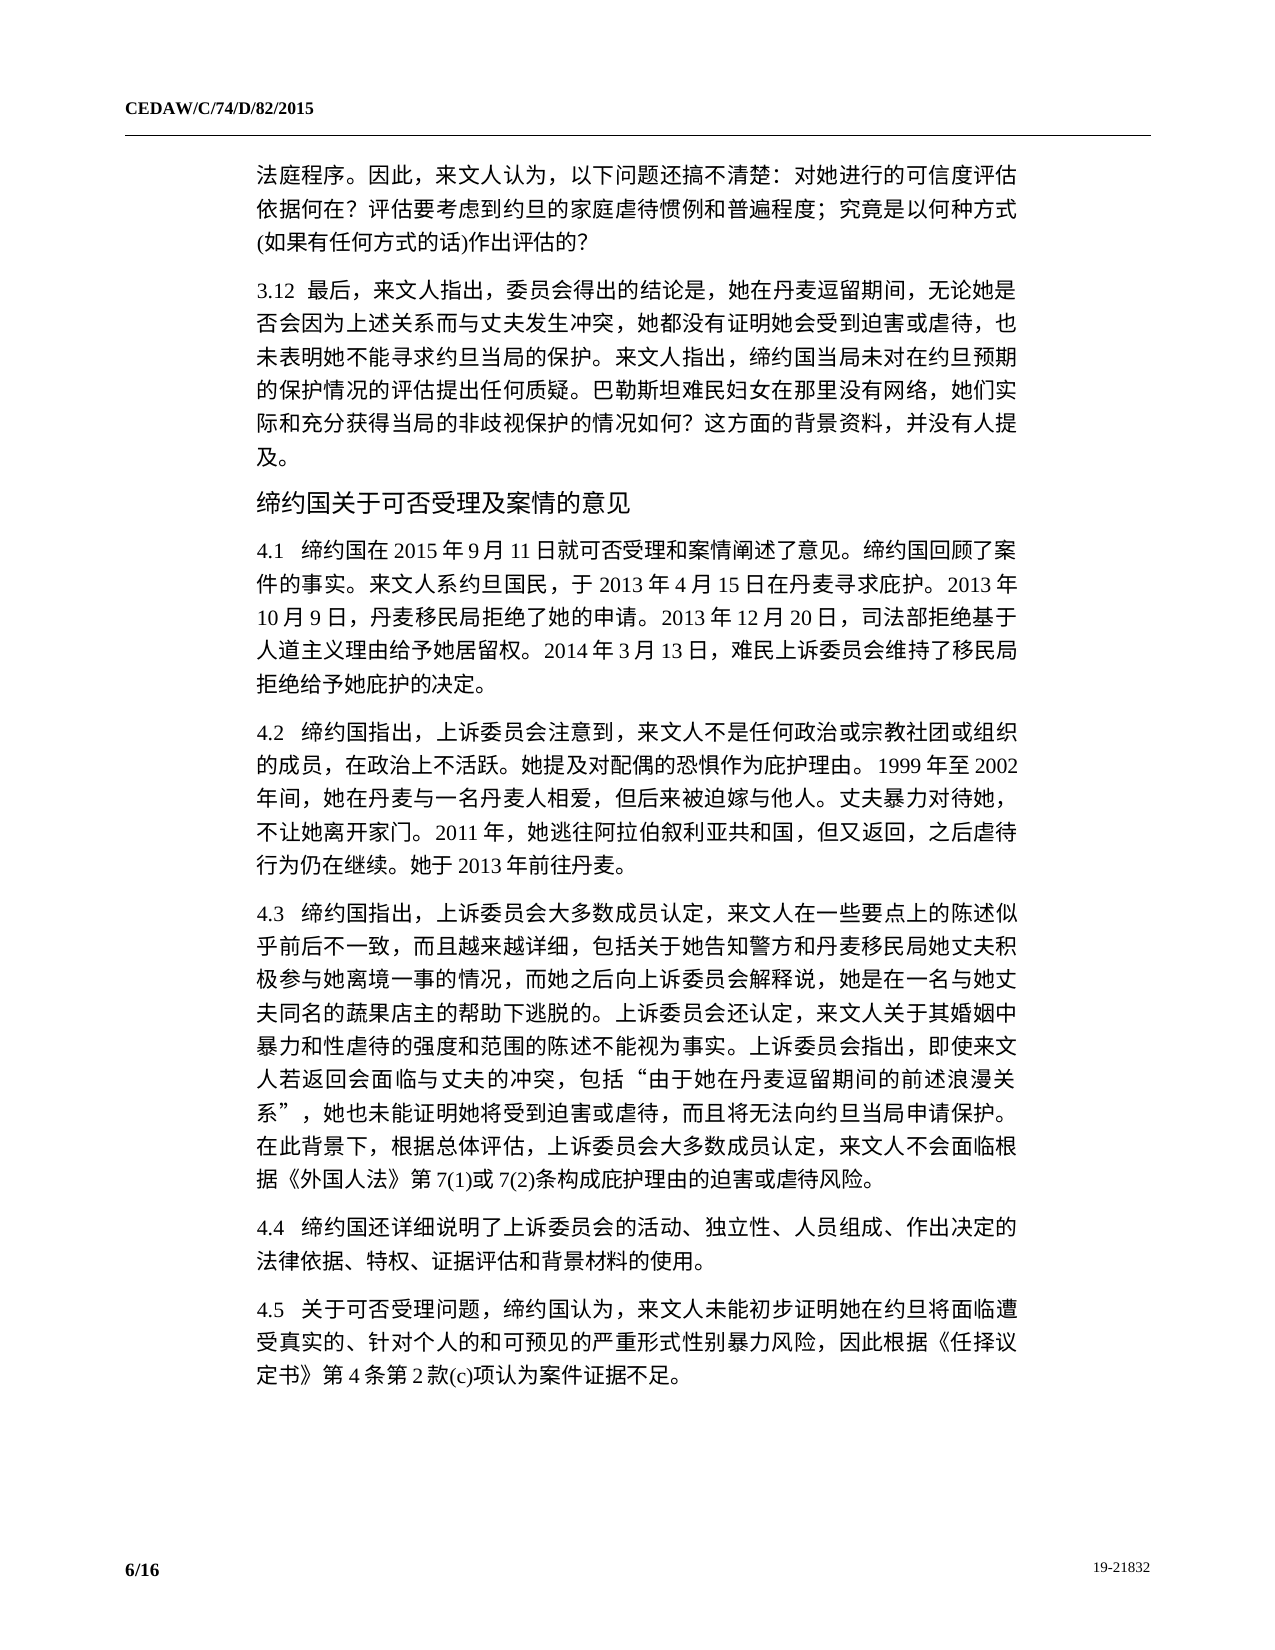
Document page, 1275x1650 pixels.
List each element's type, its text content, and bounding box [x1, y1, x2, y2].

text 4.1 缔约国在2015年9月11日就可否受理和案情阐述了意见。缔约国回顾了案件的事实。来文人系约旦国民，于2013年4月15日在丹麦寻求庇护。2013年10月9日，丹麦移民局拒绝了她的申请。2013年12月20日，司法部拒绝基于人道主义理由给予她居留权。2014年3月13日，难民上诉委员会维持了移民局拒绝给予她庇护的决定。 [257, 532, 1018, 699]
text 4.5 关于可否受理问题，缔约国认为，来文人未能初步证明她在约旦将面临遭受真实的、针对个人的和可预见的严重形式性别暴力风险，因此根据《任择议定书》第4条第2款(c)项认为案件证据不足。 [257, 1290, 1018, 1390]
text 3.12 最后，来文人指出，委员会得出的结论是，她在丹麦逗留期间，无论她是否会因为上述关系而与丈夫发生冲突，她都没有证明她会受到迫害或虐待，也未表明她不能寻求约旦当局的保护。来文人指出，缔约国当局未对在约旦预期的保护情况的评估提出任何质疑。巴勒斯坦难民妇女在那里没有网络，她们实际和充分获得当局的非歧视保护的情况如何？这方面的背景资料，并没有人提及。 [257, 272, 1018, 472]
text 4.2 缔约国指出，上诉委员会注意到，来文人不是任何政治或宗教社团或组织的成员，在政治上不活跃。她提及对配偶的恐惧作为庇护理由。1999年至2002年间，她在丹麦与一名丹麦人相爱，但后来被迫嫁与他人。丈夫暴力对待她，不让她离开家门。2011年，她逃往阿拉伯叙利亚共和国，但又返回，之后虐待行为仍在继续。她于2013年前往丹麦。 [257, 713, 1018, 880]
text 4.4 缔约国还详细说明了上诉委员会的活动、独立性、人员组成、作出决定的法律依据、特权、证据评估和背景材料的使用。 [257, 1209, 1018, 1276]
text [257, 157, 1018, 257]
text 4.3 缔约国指出，上诉委员会大多数成员认定，来文人在一些要点上的陈述似乎前后不一致，而且越来越详细，包括关于她告知警方和丹麦移民局她丈夫积极参与她离境一事的情况，而她之后向上诉委员会解释说，她是在一名与她丈夫同名的蔬果店主的帮助下逃脱的。上诉委员会还认定，来文人关于其婚姻中暴力和性虐待的强度和范围的陈述不能视为事实。上诉委员会指出，即使来文人若返回会面临与丈夫的冲突，包括“由于她在丹麦逗留期间的前述浪漫关系”，她也未能证明她将受到迫害或虐待，而且将无法向约旦当局申请保护。在此背景下，根据总体评估，上诉委员会大多数成员认定，来文人不会面临根据《外国人法》第7(1)或7(2)条构成庇护理由的迫害或虐待风险。 [257, 894, 1018, 1194]
text 缔约国关于可否受理及案情的意见 [125, 486, 1019, 519]
